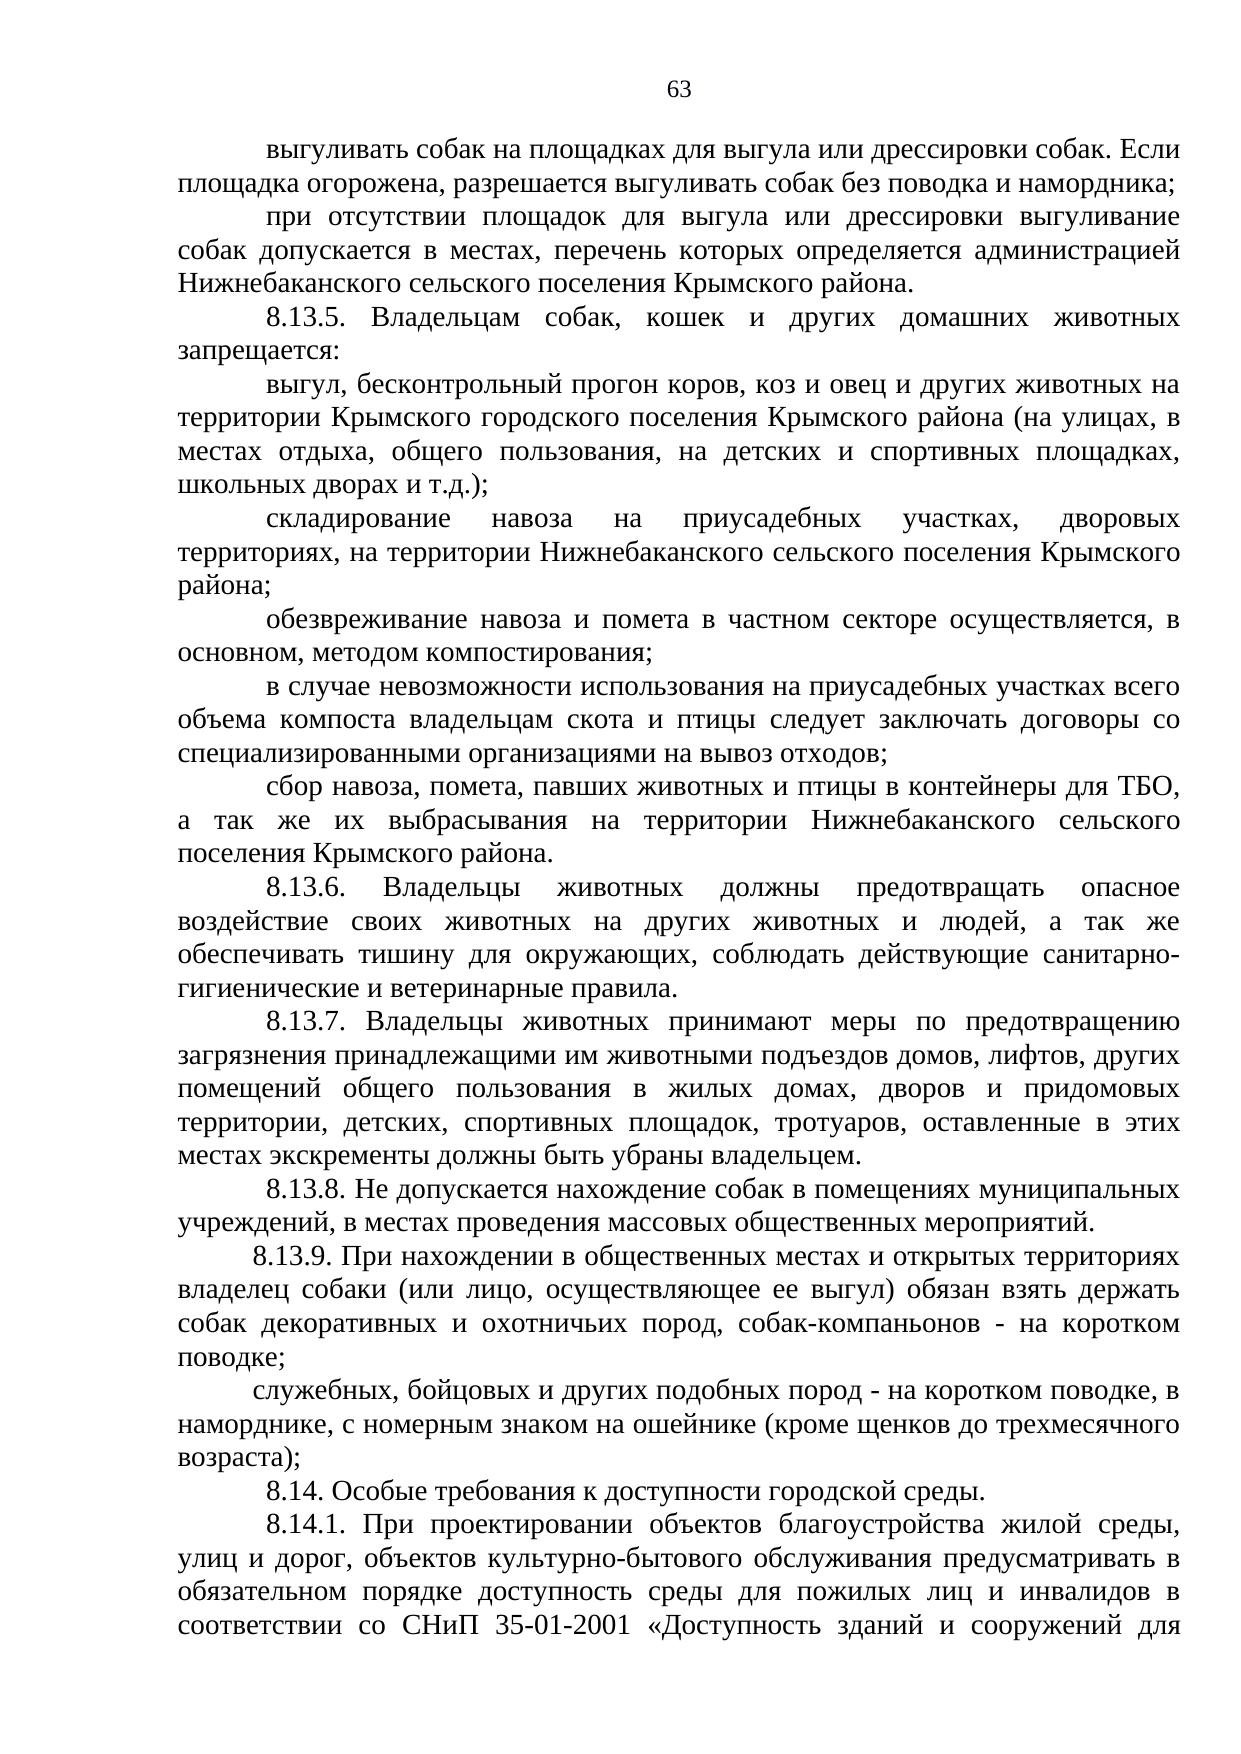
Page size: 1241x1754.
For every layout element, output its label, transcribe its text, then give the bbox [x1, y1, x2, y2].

text при отсутствии площадок для выгула или дрессировки выгуливание собак допускается в местах, перечень которых определяется администрацией Нижнебаканского сельского поселения Крымского района. [177, 198, 1181, 299]
text 8.13.5. Владельцам собак, кошек и других домашних животных запрещается: [177, 299, 1181, 366]
text 8.13.7. Владельцы животных принимают меры по предотвращению загрязнения принадлежащими им животными подъездов домов, лифтов, других помещений общего пользования в жилых домах, дворов и придомовых территории, детских, спортивных площадок, тротуаров, оставленные в этих местах экскременты должны быть убраны владельцем. [177, 1003, 1181, 1171]
text складирование навоза на приусадебных участках, дворовых территориях, на территории Нижнебаканского сельского поселения Крымского района; [177, 500, 1181, 601]
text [177, 1506, 1181, 1641]
text служебных, бойцовых и других подобных пород - на коротком поводке, в наморднике, с номерным знаком на ошейнике (кроме щенков до трехмесячного возраста); [177, 1372, 1181, 1473]
text 8.13.6. Владельцы животных должны предотвращать опасное воздействие своих животных на других животных и людей, а так же обеспечивать тишину для окружающих, соблюдать действующие санитарно- гигиенические и ветеринарные правила. [177, 869, 1181, 1003]
text 8.13.8. Не допускается нахождение собак в помещениях муниципальных учреждений, в местах проведения массовых общественных мероприятий. [177, 1171, 1181, 1238]
text обезвреживание навоза и помета в частном секторе осуществляется, в основном, методом компостирования; [177, 601, 1181, 668]
text выгул, бесконтрольный прогон коров, коз и овец и других животных на территории Крымского городского поселения Крымского района (на улицах, в местах отдыха, общего пользования, на детских и спортивных площадках, школьных дворах и т.д.); [177, 366, 1181, 500]
text 8.13.9. При нахождении в общественных местах и открытых территориях владелец собаки (или лицо, осуществляющее ее выгул) обязан взять держать собак декоративных и охотничьих пород, собак-компаньонов - на коротком поводке; [177, 1238, 1181, 1372]
text сбор навоза, помета, павших животных и птицы в контейнеры для ТБО, а так же их выбрасывания на территории Нижнебаканского сельского поселения Крымского района. [177, 768, 1181, 869]
text выгуливать собак на площадках для выгула или дрессировки собак. Если площадка огорожена, разрешается выгуливать собак без поводка и намордника; [177, 131, 1181, 198]
text 8.14. Особые требования к доступности городской среды. [177, 1473, 1181, 1506]
text в случае невозможности использования на приусадебных участках всего объема компоста владельцам скота и птицы следует заключать договоры со специализированными организациями на вывоз отходов; [177, 668, 1181, 768]
